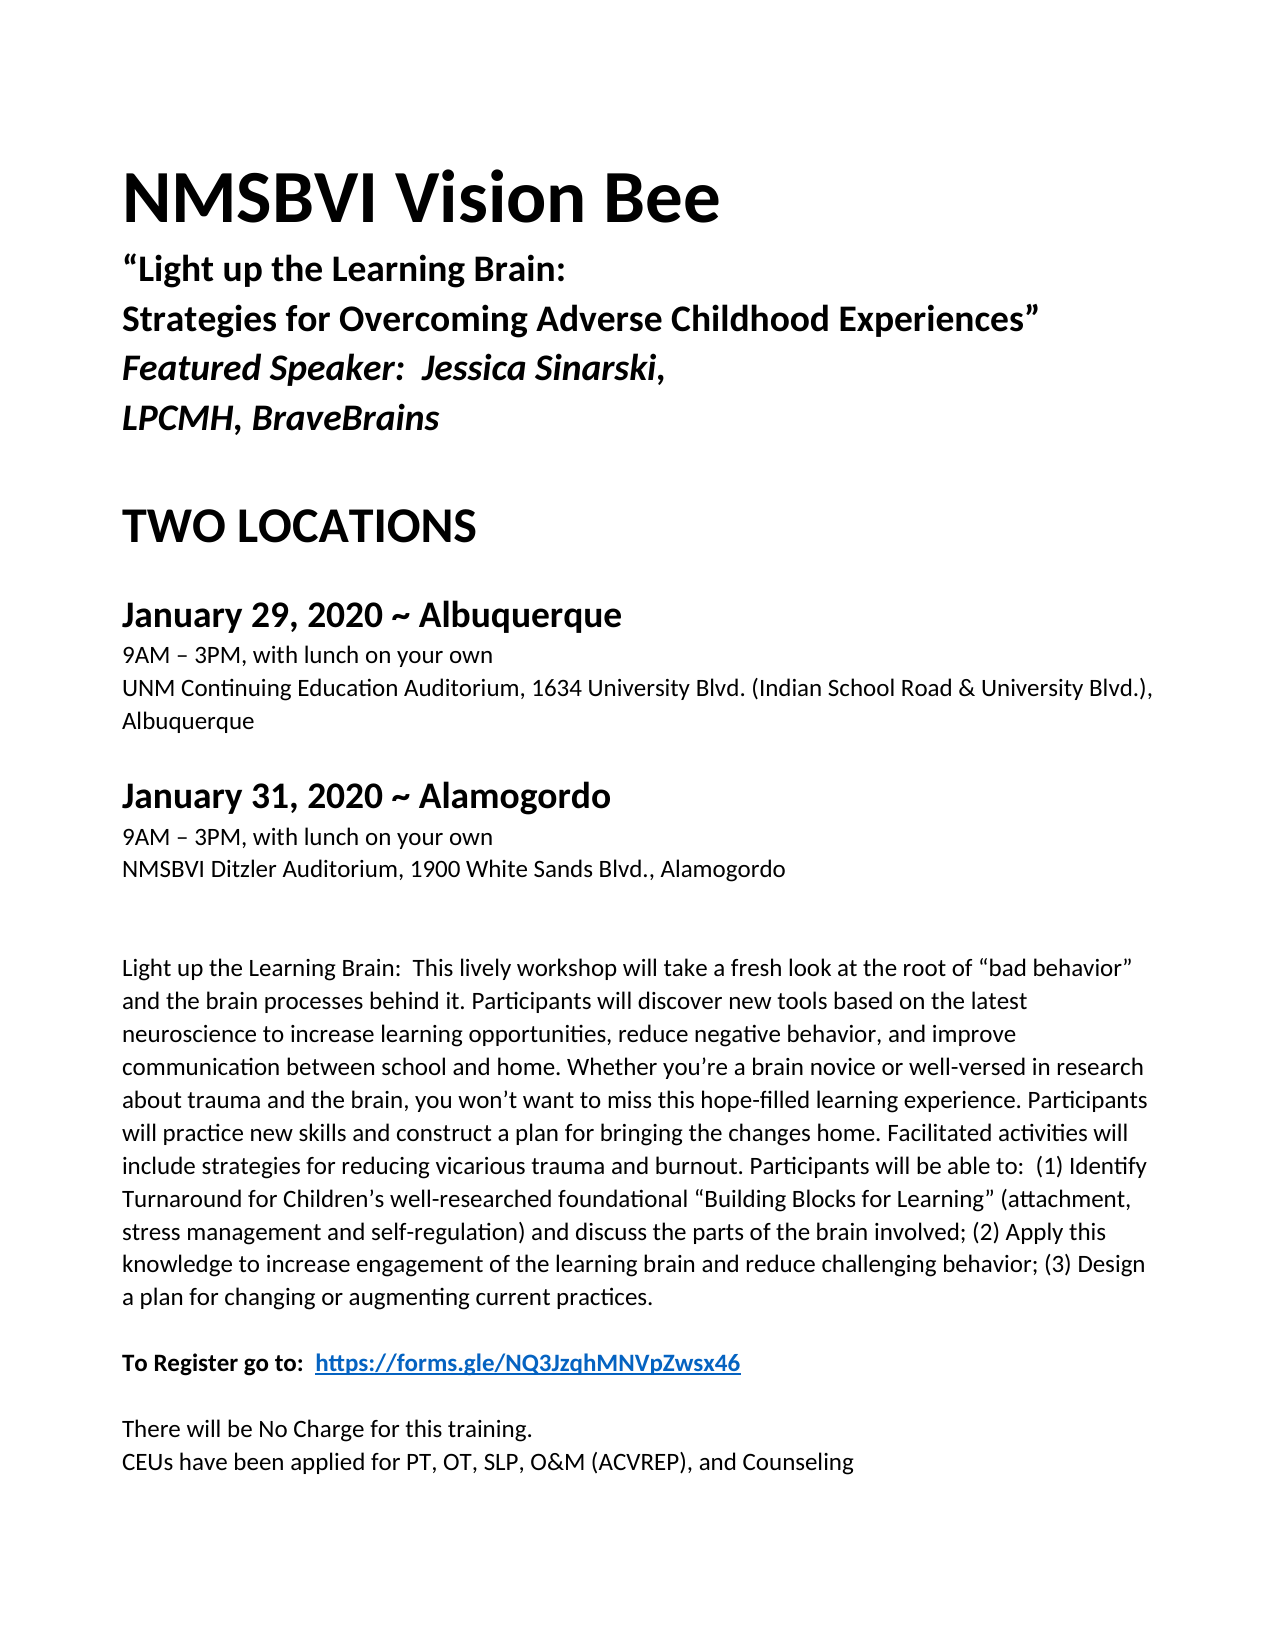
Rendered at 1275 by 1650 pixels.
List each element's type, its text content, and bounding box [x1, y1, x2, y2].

text NMSBVI Vision Bee “Light up the Learning Brain: Strategies for Overcoming Adverse Childhood Experiences” Featured Speaker: Jessica Sinarski, LPCMH, BraveBrains TWO LOCATIONS January 29, 2020 ~ Albuquerque 9AM – 3PM, with lunch on your own UNM Continuing Education Auditorium, 1634 University Blvd. (Indian School Road & University Blvd.), Albuquerque January 31, 2020 ~ Alamogordo 9AM – 3PM, with lunch on your own NMSBVI Ditzler Auditorium, 1900 White Sands Blvd., Alamogordo Light up the Learning Brain: This lively workshop will take a fresh look at the root of “bad behavior” and the brain processes behind it. Participants will discover new tools based on the latest neuroscience to increase learning opportunities, reduce negative behavior, and improve communication between school and home. Whether you’re a brain novice or well-versed in research about trauma and the brain, you won’t want to miss this hope-filled learning experience. Participants will practice new skills and construct a plan for bringing the changes home. Facilitated activities will include strategies for reducing vicarious trauma and burnout. Participants will be able to: (1) Identify Turnaround for Children’s well-researched foundational “Building Blocks for Learning” (attachment, stress management and self-regulation) and discuss the parts of the brain involved; (2) Apply this knowledge to increase engagement of the learning brain and reduce challenging behavior; (3) Design a plan for changing or augmenting current practices. To Register go to: https://forms.gle/NQ3JzqhMNVpZwsx46 There will be No Charge for this training. CEUs have been applied for PT, OT, SLP, O&M (ACVREP), and Counseling [122, 150, 1162, 1477]
